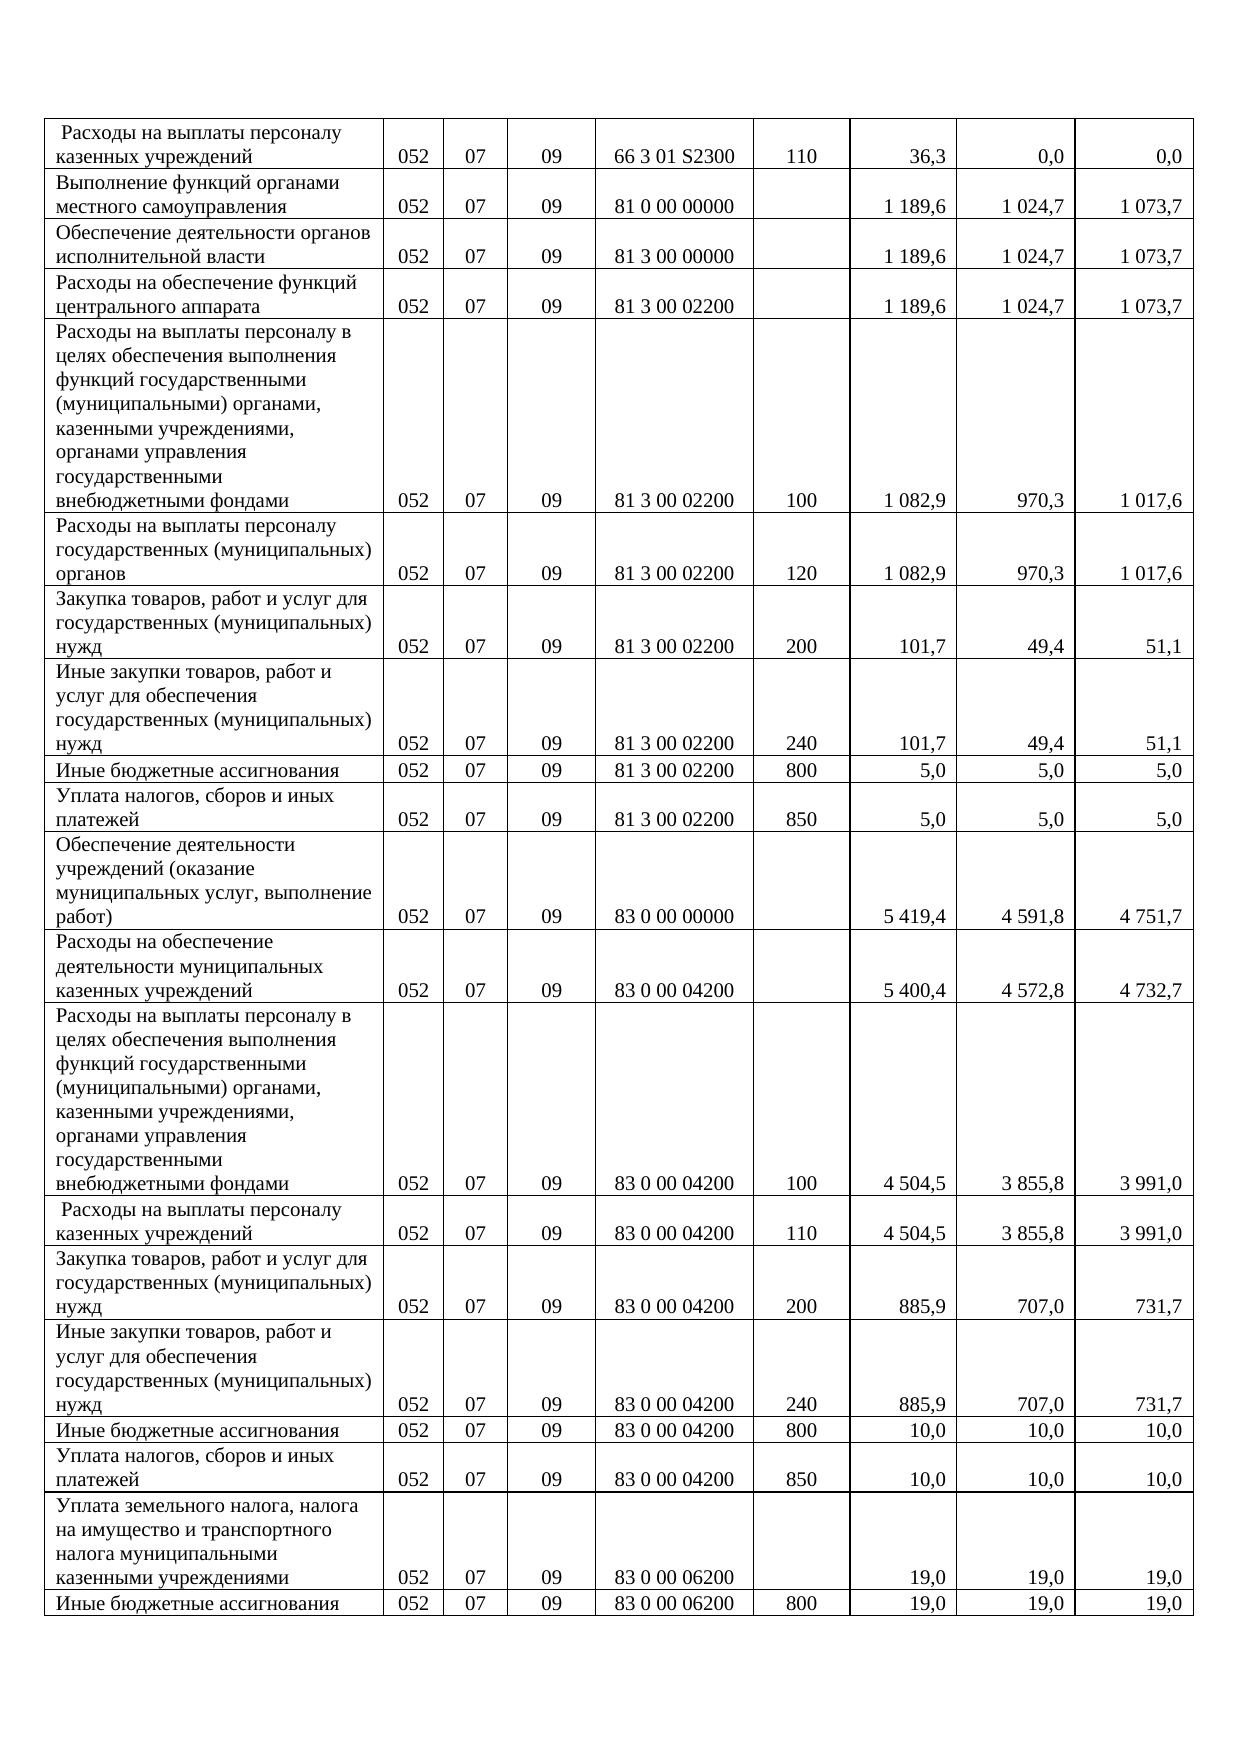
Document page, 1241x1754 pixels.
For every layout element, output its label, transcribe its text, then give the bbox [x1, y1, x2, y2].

table_cell 120 [754, 513, 849, 585]
table_cell [754, 1493, 849, 1589]
table_cell 09 [508, 930, 595, 1002]
table_cell 66 3 01 S2300 [596, 119, 753, 168]
table_cell 81 3 00 00000 [596, 219, 753, 268]
table_cell 5,0 [1076, 756, 1193, 782]
table_cell 83 0 00 04200 [596, 1196, 753, 1245]
table_cell 07 [444, 1320, 507, 1416]
table_cell 10,0 [851, 1443, 956, 1491]
table_cell 200 [754, 1246, 849, 1318]
table_cell 81 3 00 02200 [596, 319, 753, 512]
table_cell 052 [384, 756, 443, 782]
table_cell 81 3 00 02200 [596, 513, 753, 585]
table_cell 09 [508, 219, 595, 268]
table_cell 1 082,9 [851, 319, 956, 512]
table_cell 07 [444, 119, 507, 168]
table_cell 200 [754, 586, 849, 658]
table_cell 5,0 [957, 756, 1074, 782]
table_cell [754, 832, 849, 928]
table_cell 07 [444, 1246, 507, 1318]
table_cell Иные бюджетные ассигнования [45, 1417, 383, 1442]
table_cell 052 [384, 169, 443, 218]
table_cell 10,0 [1076, 1443, 1193, 1491]
table_cell 09 [508, 319, 595, 512]
table_cell 83 0 00 04200 [596, 1320, 753, 1416]
table_cell 07 [444, 1003, 507, 1195]
table_cell 052 [384, 1443, 443, 1491]
table_cell 800 [754, 756, 849, 782]
table_cell Иные бюджетные ассигнования [45, 756, 383, 782]
table_cell Расходы на выплаты персоналу государственных (муниципальных) органов [45, 513, 383, 585]
table_cell [754, 269, 849, 318]
table_cell 07 [444, 269, 507, 318]
table_cell 09 [508, 832, 595, 928]
table_cell 052 [384, 513, 443, 585]
table_cell 51,1 [1076, 659, 1193, 755]
table_cell Обеспечение деятельности учреждений (оказание муниципальных услуг, выполнение работ) [45, 832, 383, 928]
table_cell 07 [444, 513, 507, 585]
table_cell 052 [384, 832, 443, 928]
table_cell 3 855,8 [957, 1003, 1074, 1195]
table_cell 09 [508, 119, 595, 168]
table_cell 07 [444, 1590, 507, 1615]
table_cell 052 [384, 1246, 443, 1318]
table_cell 4 504,5 [851, 1196, 956, 1245]
table_cell 052 [384, 586, 443, 658]
table_cell 19,0 [1076, 1493, 1193, 1589]
table_cell Закупка товаров, работ и услуг для государственных (муниципальных) нужд [45, 586, 383, 658]
table_cell Расходы на выплаты персоналу казенных учреждений [45, 1196, 383, 1245]
table_cell 09 [508, 269, 595, 318]
table_cell 052 [384, 1417, 443, 1442]
table_cell 052 [384, 219, 443, 268]
table_cell [754, 219, 849, 268]
table_cell 4 751,7 [1076, 832, 1193, 928]
table_cell 07 [444, 169, 507, 218]
table_cell 07 [444, 832, 507, 928]
table_cell 09 [508, 783, 595, 831]
table_cell 09 [508, 1443, 595, 1491]
table_cell 5 400,4 [851, 930, 956, 1002]
table_cell 3 991,0 [1076, 1003, 1193, 1195]
table_cell 707,0 [957, 1320, 1074, 1416]
table_cell 101,7 [851, 586, 956, 658]
table_cell 07 [444, 756, 507, 782]
table_cell 100 [754, 1003, 849, 1195]
table_cell Иные закупки товаров, работ и услуг для обеспечения государственных (муниципальных) нужд [45, 659, 383, 755]
table_cell 800 [754, 1590, 849, 1615]
table_cell 5,0 [851, 756, 956, 782]
table_cell 10,0 [957, 1443, 1074, 1491]
table_cell Иные бюджетные ассигнования [45, 1590, 383, 1615]
table_cell 19,0 [1076, 1590, 1193, 1615]
table_cell 09 [508, 513, 595, 585]
table_cell 1 024,7 [957, 269, 1074, 318]
table_cell 51,1 [1076, 586, 1193, 658]
table_cell 5 419,4 [851, 832, 956, 928]
table_cell 07 [444, 319, 507, 512]
table_cell 09 [508, 1590, 595, 1615]
table_cell 07 [444, 1417, 507, 1442]
table_cell 731,7 [1076, 1320, 1193, 1416]
table_cell 83 0 00 04200 [596, 1246, 753, 1318]
table_cell 1 017,6 [1076, 319, 1193, 512]
table_cell 1 073,7 [1076, 269, 1193, 318]
table_cell Выполнение функций органами местного самоуправления [45, 169, 383, 218]
table_cell 0,0 [1076, 119, 1193, 168]
table_cell 800 [754, 1417, 849, 1442]
table_cell 240 [754, 659, 849, 755]
table_cell 09 [508, 169, 595, 218]
table_cell 052 [384, 1196, 443, 1245]
table_cell Расходы на выплаты персоналу казенных учреждений [45, 119, 383, 168]
table_cell 19,0 [957, 1493, 1074, 1589]
table_cell 052 [384, 1493, 443, 1589]
table_cell 885,9 [851, 1246, 956, 1318]
table_cell 19,0 [851, 1493, 956, 1589]
table_cell Расходы на обеспечение функций центрального аппарата [45, 269, 383, 318]
table_cell 09 [508, 1196, 595, 1245]
table_cell 970,3 [957, 513, 1074, 585]
table_cell 1 189,6 [851, 269, 956, 318]
table_cell 052 [384, 930, 443, 1002]
table_cell 07 [444, 1196, 507, 1245]
table_cell 83 0 00 04200 [596, 930, 753, 1002]
table_cell Уплата налогов, сборов и иных платежей [45, 783, 383, 831]
table_cell 09 [508, 1246, 595, 1318]
table_cell 81 3 00 02200 [596, 659, 753, 755]
table_cell 07 [444, 659, 507, 755]
table_cell 4 504,5 [851, 1003, 956, 1195]
table_cell 5,0 [851, 783, 956, 831]
table_cell 110 [754, 1196, 849, 1245]
table_cell 1 024,7 [957, 169, 1074, 218]
table_cell 07 [444, 586, 507, 658]
table_cell 052 [384, 1590, 443, 1615]
table_cell 07 [444, 1443, 507, 1491]
table_cell Уплата земельного налога, налога на имущество и транспортного налога муниципальными казенными учреждениями [45, 1493, 383, 1589]
table_cell 110 [754, 119, 849, 168]
table_cell 1 073,7 [1076, 219, 1193, 268]
table_cell Уплата налогов, сборов и иных платежей [45, 1443, 383, 1491]
table_cell 0,0 [957, 119, 1074, 168]
table_cell 83 0 00 06200 [596, 1493, 753, 1589]
table_cell 100 [754, 319, 849, 512]
table_cell 81 0 00 00000 [596, 169, 753, 218]
table_cell 09 [508, 756, 595, 782]
table_cell 052 [384, 783, 443, 831]
table_cell 970,3 [957, 319, 1074, 512]
table_cell 052 [384, 119, 443, 168]
table_cell 10,0 [851, 1417, 956, 1442]
table_cell 81 3 00 02200 [596, 756, 753, 782]
table_cell 81 3 00 02200 [596, 586, 753, 658]
table_cell Закупка товаров, работ и услуг для государственных (муниципальных) нужд [45, 1246, 383, 1318]
table_cell 07 [444, 930, 507, 1002]
table_cell 09 [508, 586, 595, 658]
table_cell 83 0 00 04200 [596, 1003, 753, 1195]
table_cell [754, 169, 849, 218]
table_cell 052 [384, 269, 443, 318]
table_cell [754, 930, 849, 1002]
table_cell 83 0 00 04200 [596, 1443, 753, 1491]
table_cell 49,4 [957, 586, 1074, 658]
table_cell 07 [444, 783, 507, 831]
table_cell 07 [444, 219, 507, 268]
table_cell 81 3 00 02200 [596, 269, 753, 318]
table_cell 09 [508, 1320, 595, 1416]
table_cell 1 189,6 [851, 169, 956, 218]
table_cell 83 0 00 06200 [596, 1590, 753, 1615]
table_cell 1 082,9 [851, 513, 956, 585]
table_cell 09 [508, 659, 595, 755]
table_cell Обеспечение деятельности органов исполнительной власти [45, 219, 383, 268]
table_cell 240 [754, 1320, 849, 1416]
table_cell 052 [384, 319, 443, 512]
table_cell 052 [384, 1003, 443, 1195]
table_cell 4 732,7 [1076, 930, 1193, 1002]
table_cell 3 991,0 [1076, 1196, 1193, 1245]
table_cell 07 [444, 1493, 507, 1589]
table_cell 052 [384, 659, 443, 755]
table_cell 101,7 [851, 659, 956, 755]
table_cell Иные закупки товаров, работ и услуг для обеспечения государственных (муниципальных) нужд [45, 1320, 383, 1416]
table_cell 707,0 [957, 1246, 1074, 1318]
table_cell 052 [384, 1320, 443, 1416]
table_cell 885,9 [851, 1320, 956, 1416]
table_cell Расходы на обеспечение деятельности муниципальных казенных учреждений [45, 930, 383, 1002]
table_cell 4 591,8 [957, 832, 1074, 928]
table_cell 731,7 [1076, 1246, 1193, 1318]
table_cell 850 [754, 783, 849, 831]
table_cell 49,4 [957, 659, 1074, 755]
table_cell 83 0 00 00000 [596, 832, 753, 928]
table_cell 1 073,7 [1076, 169, 1193, 218]
table_cell 1 017,6 [1076, 513, 1193, 585]
table_cell 09 [508, 1493, 595, 1589]
table_cell 19,0 [957, 1590, 1074, 1615]
table_cell 10,0 [1076, 1417, 1193, 1442]
table_cell 83 0 00 04200 [596, 1417, 753, 1442]
table_cell 36,3 [851, 119, 956, 168]
table_cell 1 189,6 [851, 219, 956, 268]
table_cell 850 [754, 1443, 849, 1491]
table_cell 1 024,7 [957, 219, 1074, 268]
table_cell 81 3 00 02200 [596, 783, 753, 831]
table_cell 09 [508, 1003, 595, 1195]
table_cell 3 855,8 [957, 1196, 1074, 1245]
table_cell 4 572,8 [957, 930, 1074, 1002]
table_cell 5,0 [957, 783, 1074, 831]
table_cell 10,0 [957, 1417, 1074, 1442]
table_cell 19,0 [851, 1590, 956, 1615]
table_cell 09 [508, 1417, 595, 1442]
table_cell 5,0 [1076, 783, 1193, 831]
